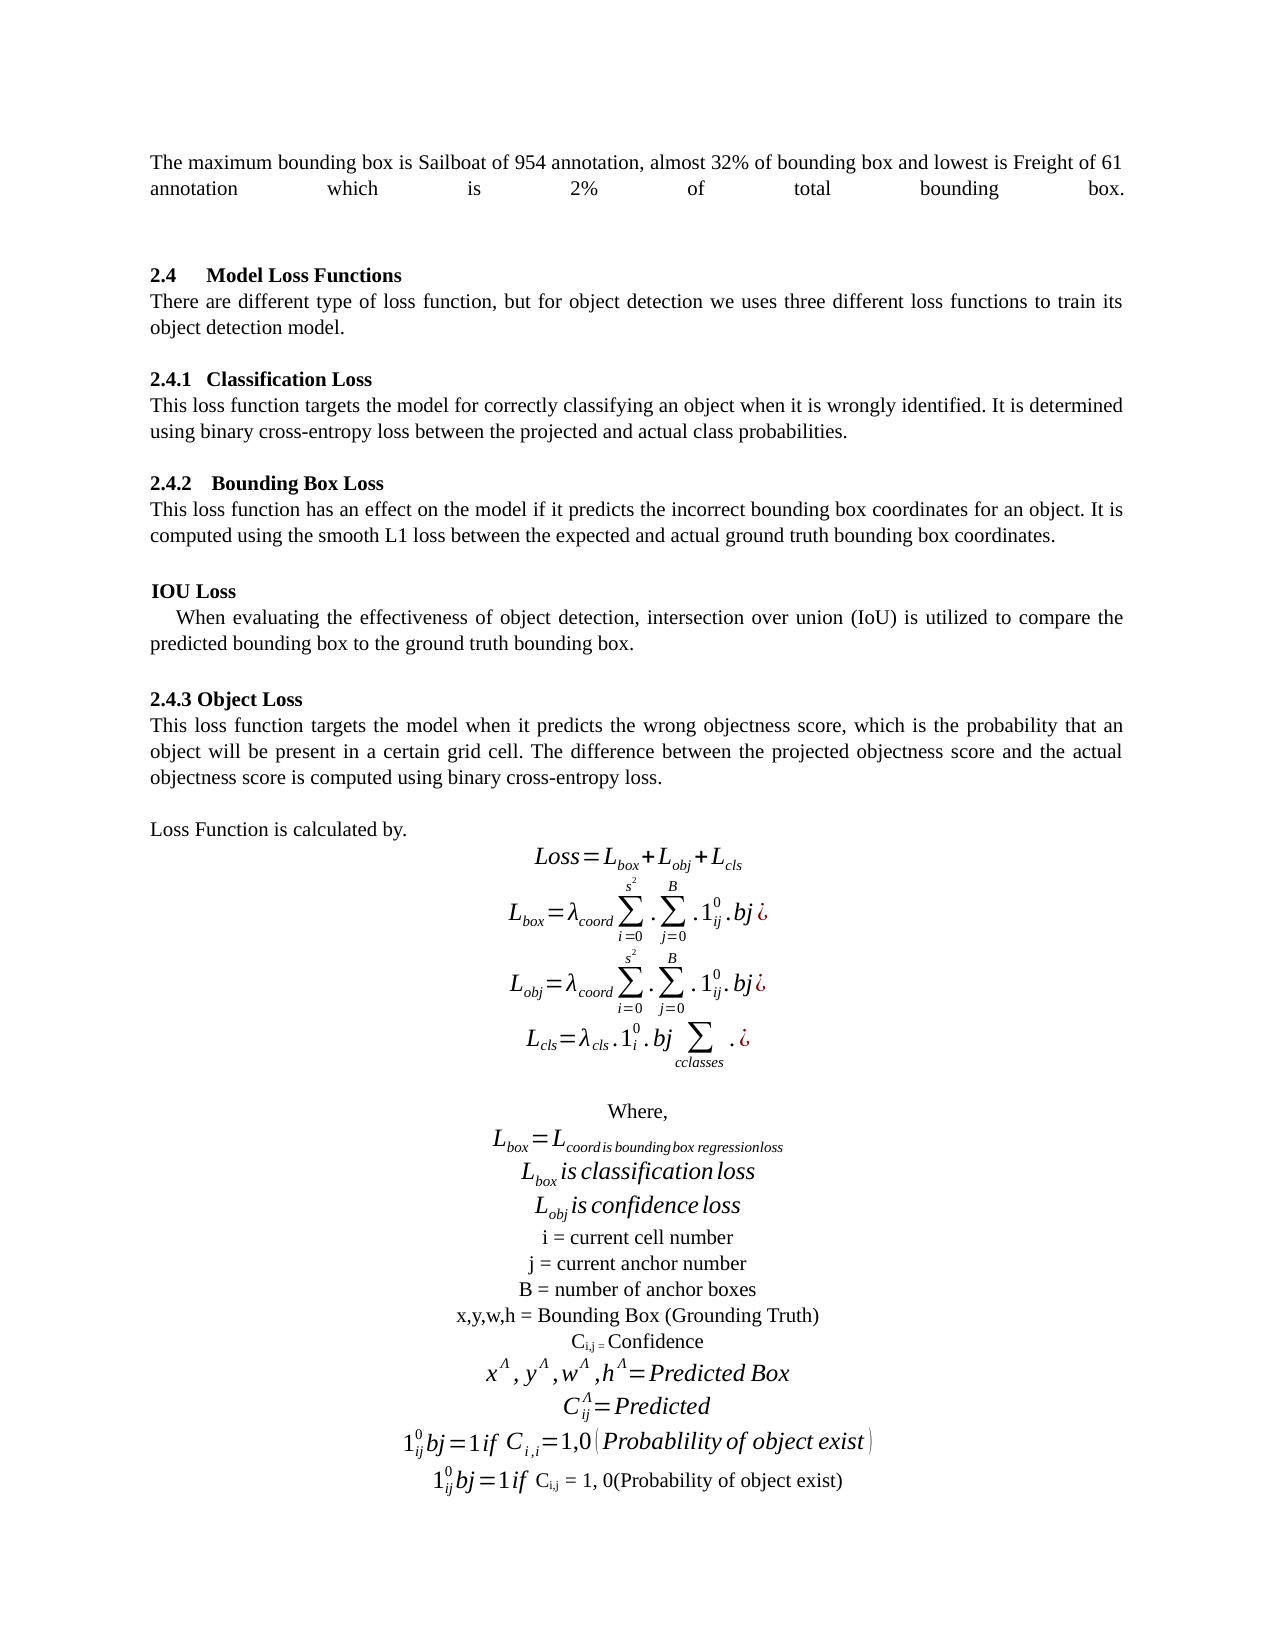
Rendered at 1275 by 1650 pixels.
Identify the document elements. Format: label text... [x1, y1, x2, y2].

list Classification Loss [150, 367, 1125, 391]
list When evaluating the effectiveness of object detection, intersection over union (IoU) is utilized to compare the predicted bounding box to the ground truth bounding box. [94, 605, 1125, 655]
list i = current cell number [150, 1225, 1125, 1249]
list x,y,w,h = Bounding Box (Grounding Truth) [150, 1303, 1125, 1327]
list Where, [150, 1099, 1125, 1123]
list The maximum bounding box is Sailboat of 954 annotation, almost 32% of bounding box and lowest is Freight of 61 annotation which is 2% of total bounding box. [150, 150, 1125, 230]
list This loss function targets the model when it predicts the wrong objectness score, which is the probability that an object will be present in a certain grid cell. The difference between the projected objectness score and the actual objectness score is computed using binary cross-entropy loss. [150, 713, 1125, 789]
text This loss function has an effect on the model if it predicts the incorrect bounding box coordinates for an object. It is computed using the smooth L1 loss between the expected and actual ground truth bounding box coordinates. [150, 497, 1125, 547]
list Model Loss Functions [150, 263, 1125, 287]
list B = number of anchor boxes [150, 1277, 1125, 1301]
list This loss function targets the model for correctly classifying an object when it is wrongly identified. It is determined using binary cross-entropy loss between the projected and actual class probabilities. [150, 393, 1125, 443]
list 2.4.3 Object Loss [150, 687, 1125, 711]
list Loss Function is calculated by. [150, 817, 1125, 841]
list There are different type of loss function, but for object detection we uses three different loss functions to train its object detection model. [150, 289, 1125, 339]
list IOU Loss [94, 579, 1125, 603]
list Ci,j = 1, 0(Probability of object exist) [150, 1462, 1125, 1497]
list Ci,j = Confidence [150, 1329, 1125, 1353]
list Bounding Box Loss [150, 471, 1125, 495]
list j = current anchor number [150, 1251, 1125, 1275]
